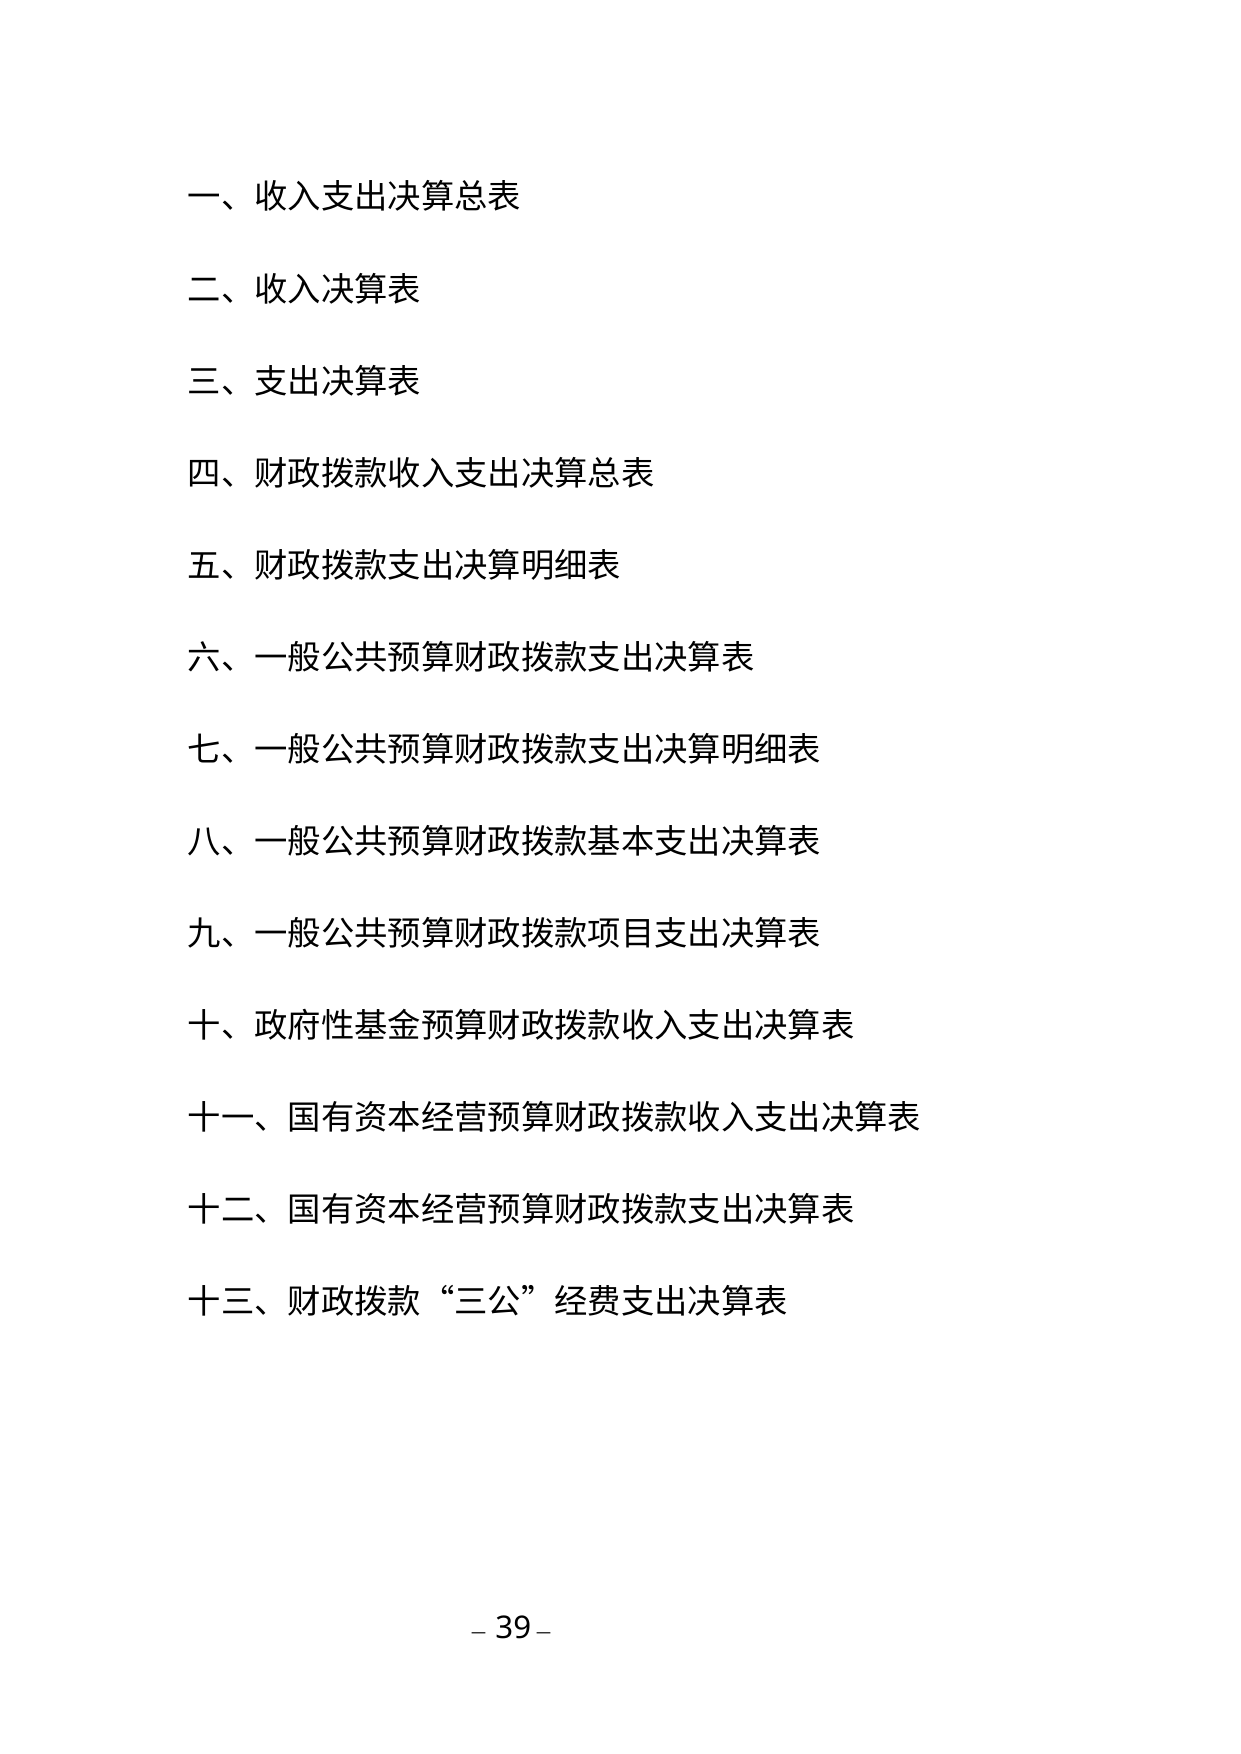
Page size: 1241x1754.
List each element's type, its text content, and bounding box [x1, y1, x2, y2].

subtitle 五、财政拨款支出决算明细表 [187, 530, 1053, 595]
subtitle 十三、财政拨款“三公”经费支出决算表 [187, 1267, 1053, 1332]
subtitle 七、一般公共预算财政拨款支出决算明细表 [187, 714, 1053, 779]
subtitle 十、政府性基金预算财政拨款收入支出决算表 [187, 991, 1053, 1056]
subtitle 九、一般公共预算财政拨款项目支出决算表 [187, 899, 1053, 964]
subtitle 四、财政拨款收入支出决算总表 [187, 438, 1053, 503]
subtitle 一、收入支出决算总表 [187, 162, 1053, 227]
subtitle 十一、国有资本经营预算财政拨款收入支出决算表 [187, 1083, 1053, 1148]
subtitle 三、支出决算表 [187, 346, 1053, 411]
subtitle 十二、国有资本经营预算财政拨款支出决算表 [187, 1175, 1053, 1240]
subtitle 六、一般公共预算财政拨款支出决算表 [187, 622, 1053, 687]
subtitle 八、一般公共预算财政拨款基本支出决算表 [187, 807, 1053, 872]
subtitle 二、收入决算表 [187, 254, 1053, 319]
